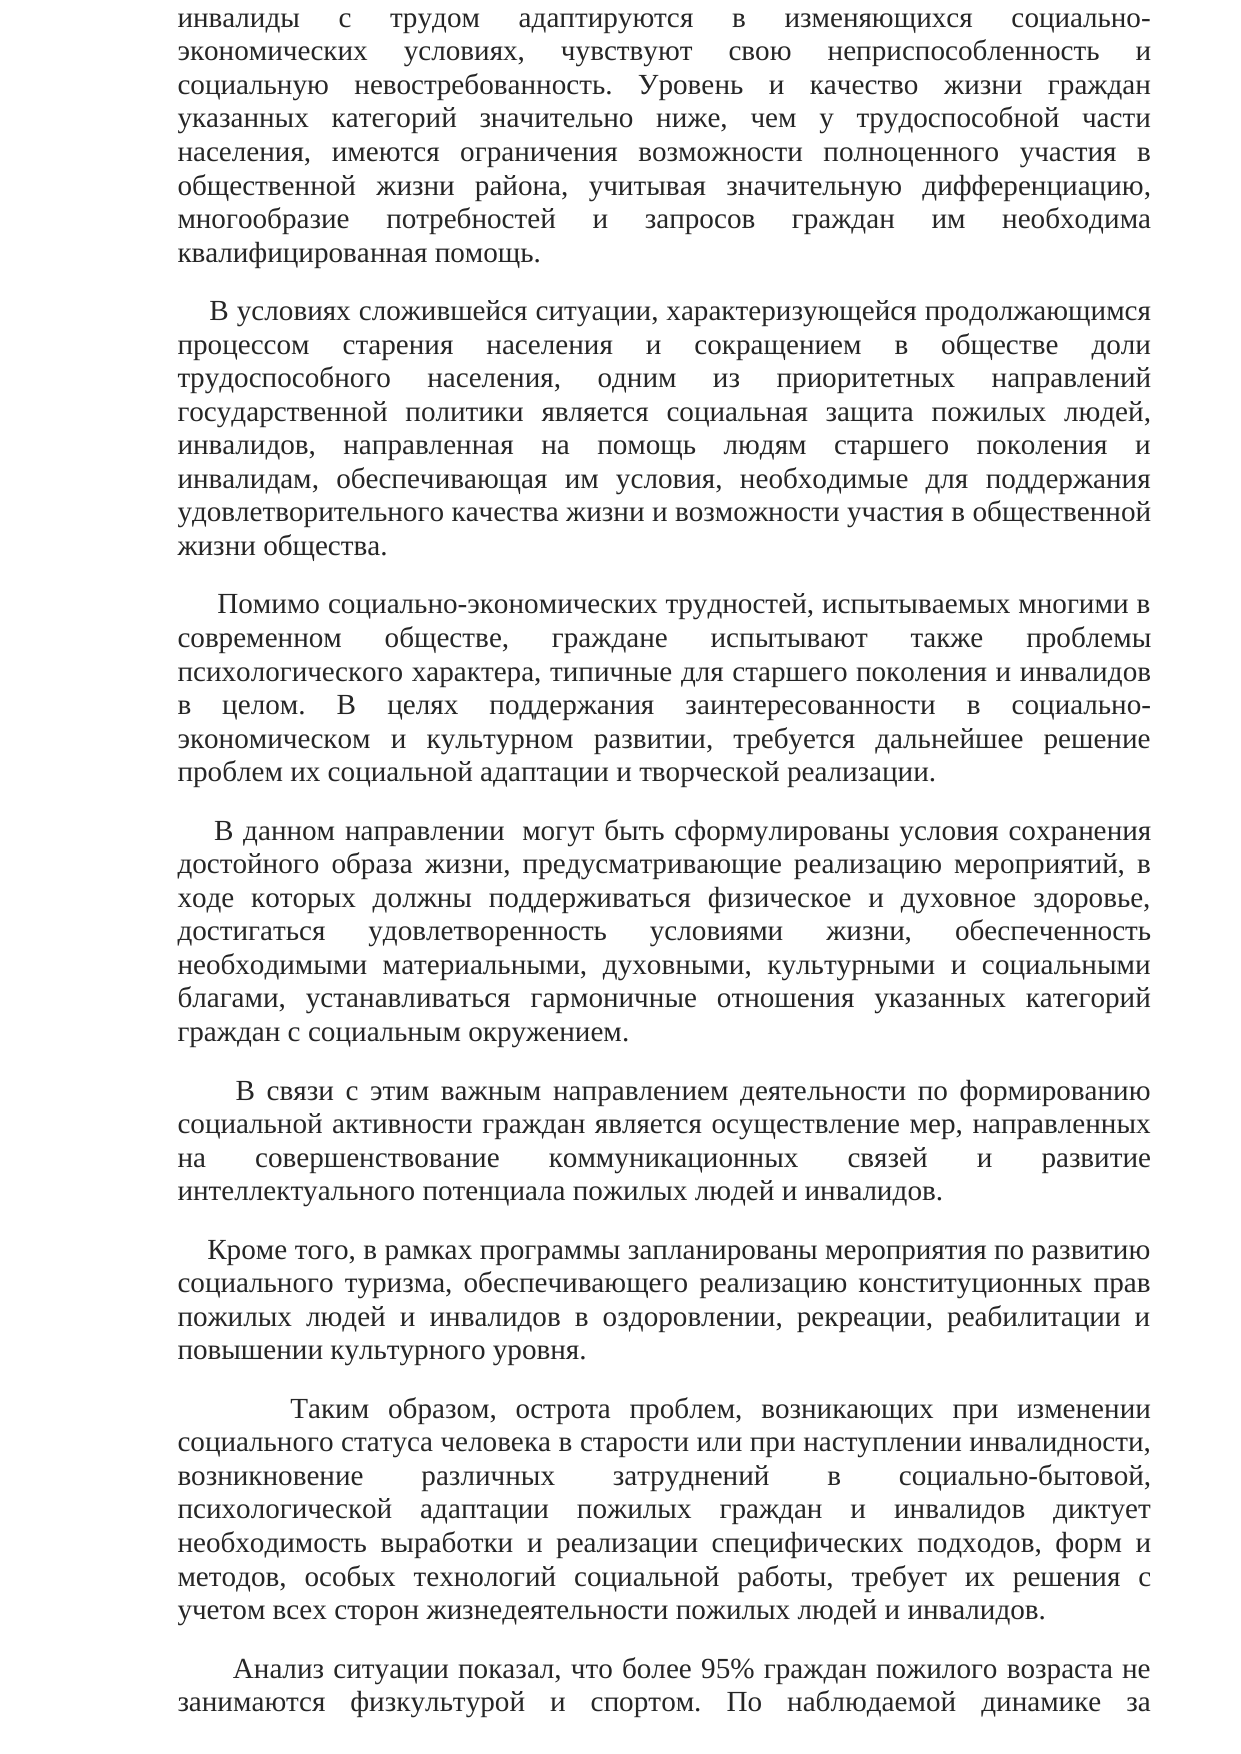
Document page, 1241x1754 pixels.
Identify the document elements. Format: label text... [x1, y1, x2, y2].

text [177, 1651, 1152, 1718]
text Таким образом, острота проблем, возникающих при изменении социального статуса человека в старости или при наступлении инвалидности, возникновение различных затруднений в социально-бытовой, психологической адаптации пожилых граждан и инвалидов диктует необходимость выработки и реализации специфических подходов, форм и методов, особых технологий социальной работы, требует их решения с учетом всех сторон жизнедеятельности пожилых людей и инвалидов. [177, 1391, 1152, 1626]
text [177, 0, 1152, 268]
text В данном направлении могут быть сформулированы условия сохранения достойного образа жизни, предусматривающие реализацию мероприятий, в ходе которых должны поддерживаться физическое и духовное здоровье, достигаться удовлетворенность условиями жизни, обеспеченность необходимыми материальными, духовными, культурными и социальными благами, устанавливаться гармоничные отношения указанных категорий граждан с социальным окружением. [177, 813, 1152, 1048]
text Кроме того, в рамках программы запланированы мероприятия по развитию социального туризма, обеспечивающего реализацию конституционных прав пожилых людей и инвалидов в оздоровлении, рекреации, реабилитации и повышении культурного уровня. [177, 1232, 1152, 1366]
text В связи с этим важным направлением деятельности по формированию социальной активности граждан является осуществление мер, направленных на совершенствование коммуникационных связей и развитие интеллектуального потенциала пожилых людей и инвалидов. [177, 1073, 1152, 1207]
text Помимо социально-экономических трудностей, испытываемых многими в современном обществе, граждане испытывают также проблемы психологического характера, типичные для старшего поколения и инвалидов в целом. В целях поддержания заинтересованности в социально-экономическом и культурном развитии, требуется дальнейшее решение проблем их социальной адаптации и творческой реализации. [177, 587, 1152, 788]
text В условиях сложившейся ситуации, характеризующейся продолжающимся процессом старения населения и сокращением в обществе доли трудоспособного населения, одним из приоритетных направлений государственной политики является социальная защита пожилых людей, инвалидов, направленная на помощь людям старшего поколения и инвалидам, обеспечивающая им условия, необходимые для поддержания удовлетворительного качества жизни и возможности участия в общественной жизни общества. [177, 293, 1152, 562]
